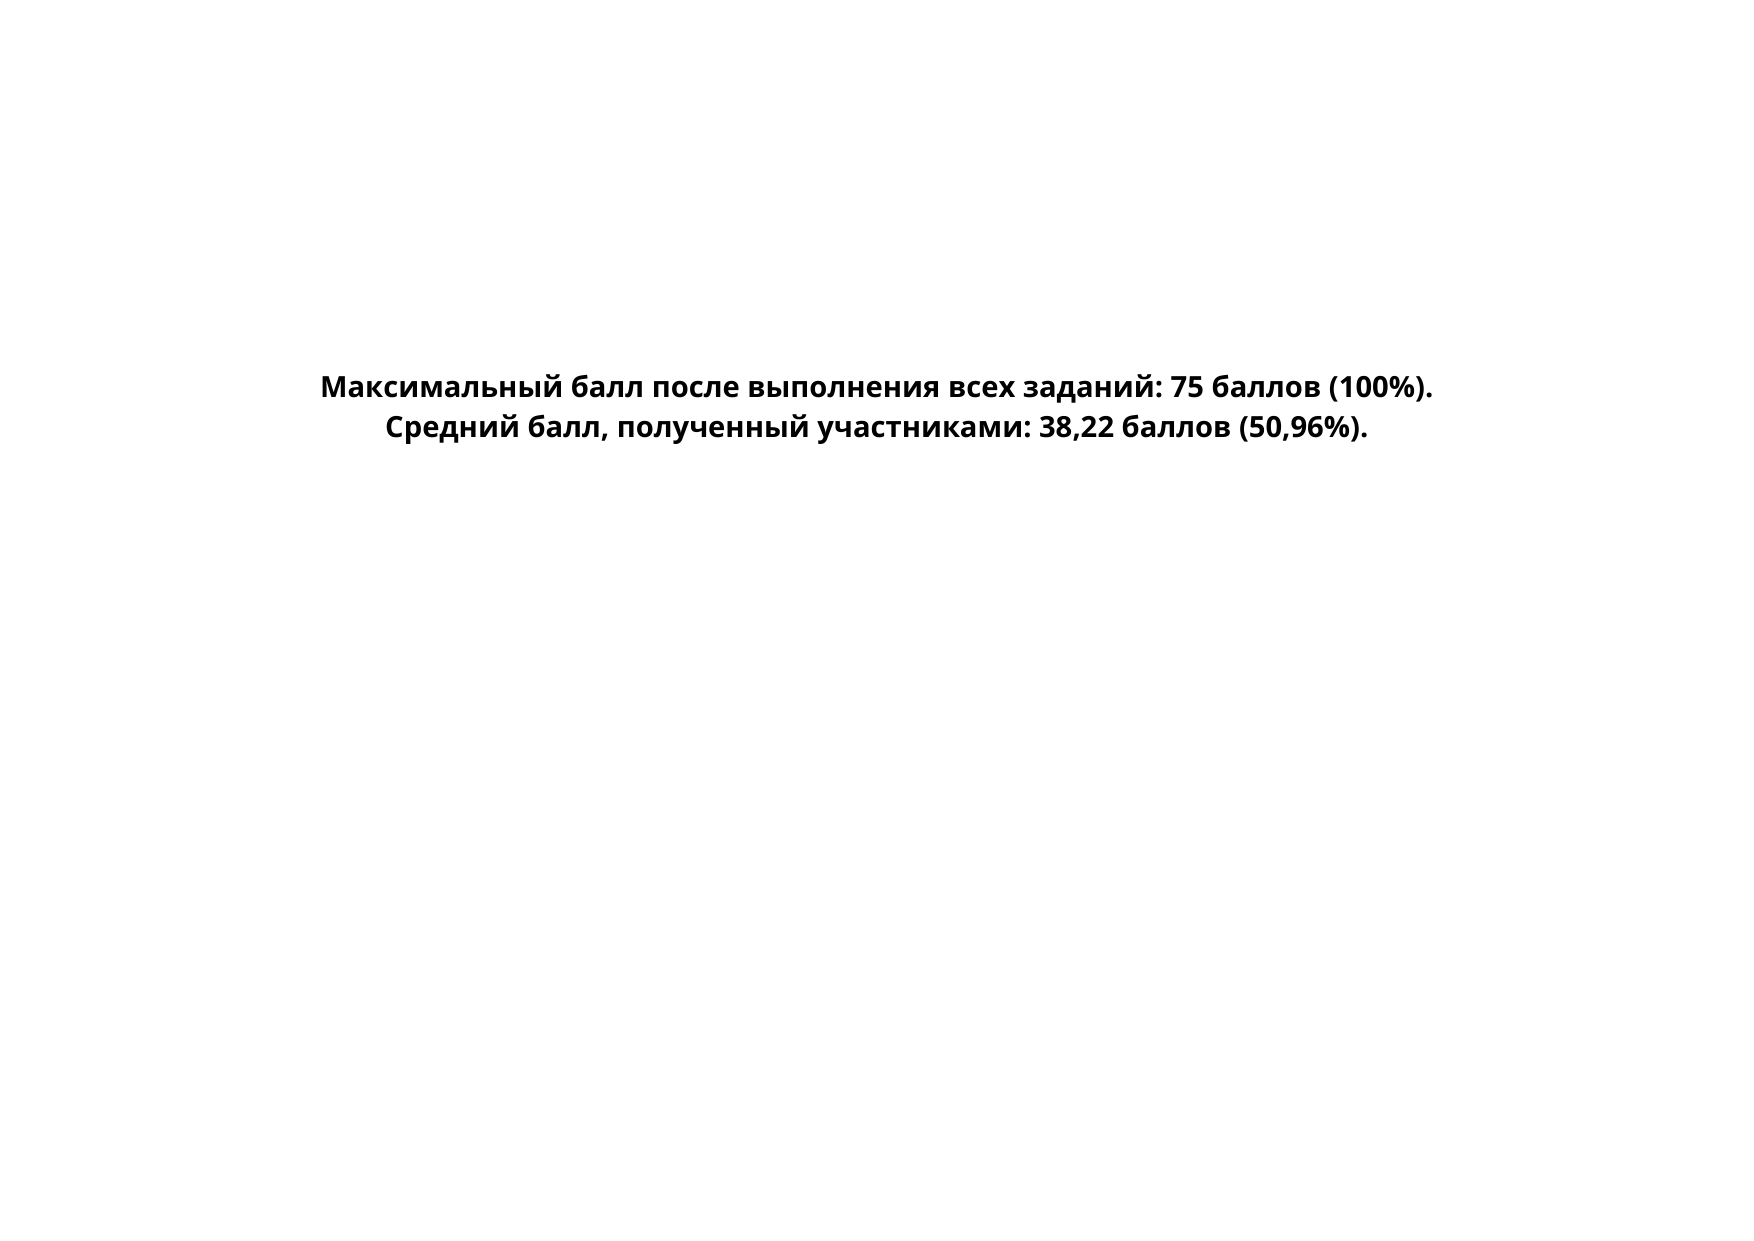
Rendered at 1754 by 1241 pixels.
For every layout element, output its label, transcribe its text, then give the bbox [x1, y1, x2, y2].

text Средний балл, полученный участниками: 38,22 баллов (50,96%). [89, 406, 1665, 446]
text Максимальный балл после выполнения всех заданий: 75 баллов (100%). [89, 366, 1665, 406]
